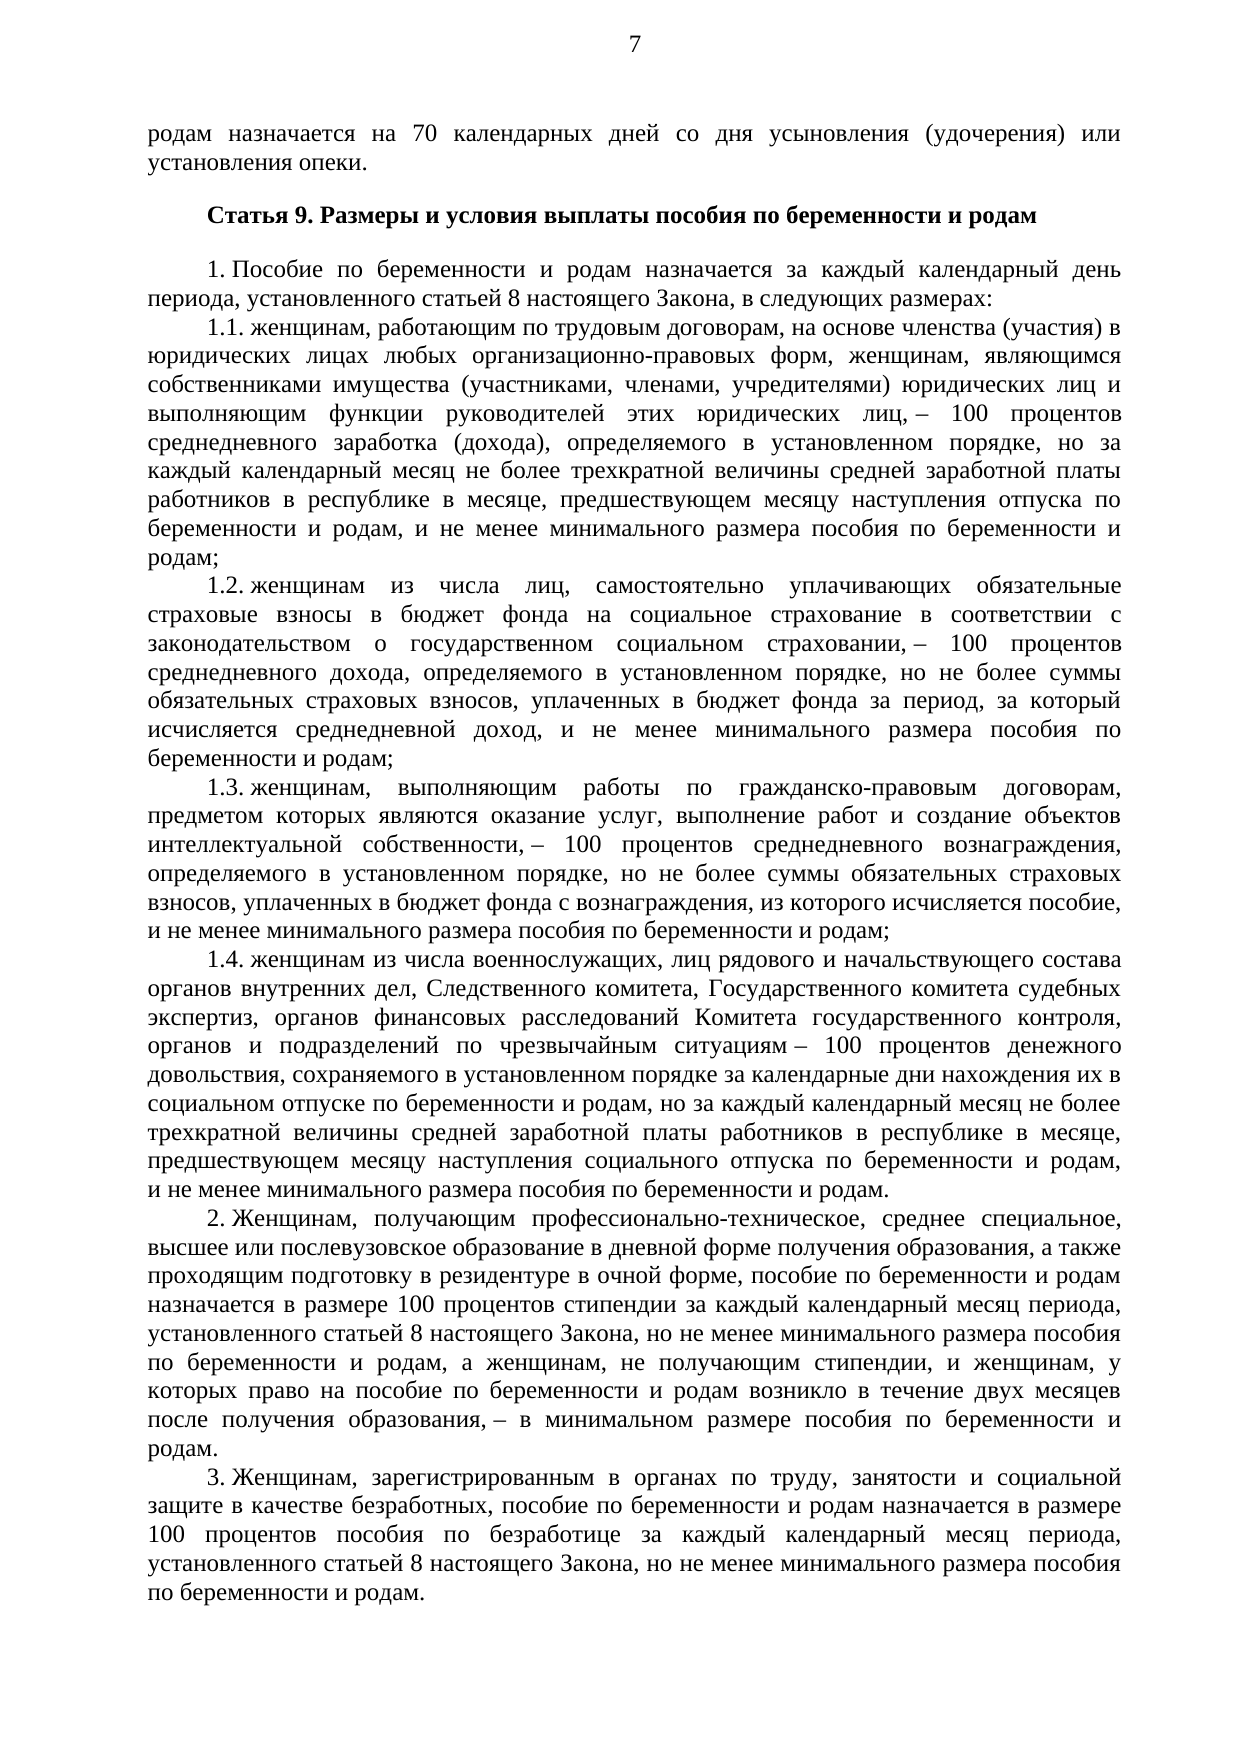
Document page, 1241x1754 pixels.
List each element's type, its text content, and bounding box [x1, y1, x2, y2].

text 1.1. женщинам, работающим по трудовым договорам, на основе членства (участия) в юридических лицах любых организационно-правовых форм, женщинам, являющимся собственниками имущества (участниками, членами, учредителями) юридических лиц и выполняющим функции руководителей этих юридических лиц, – 100 процентов среднедневного заработка (дохода), определяемого в установленном порядке, но за каждый календарный месяц не более трехкратной величины средней заработной платы работников в республике в месяце, предшествующем месяцу наступления отпуска по беременности и родам, и не менее минимального размера пособия по беременности и родам; [147, 312, 1122, 571]
text 1.2. женщинам из числа лиц, самостоятельно уплачивающих обязательные страховые взносы в бюджет фонда на социальное страхование в соответствии с законодательством о государственном социальном страховании, – 100 процентов среднедневного дохода, определяемого в установленном порядке, но не более суммы обязательных страховых взносов, уплаченных в бюджет фонда за период, за который исчисляется среднедневной доход, и не менее минимального размера пособия по беременности и родам; [147, 571, 1122, 772]
text 1.4. женщинам из числа военнослужащих, лиц рядового и начальствующего состава органов внутренних дел, Следственного комитета, Государственного комитета судебных экспертиз, органов финансовых расследований Комитета государственного контроля, органов и подразделений по чрезвычайным ситуациям – 100 процентов денежного довольствия, сохраняемого в установленном порядке за календарные дни нахождения их в социальном отпуске по беременности и родам, но за каждый календарный месяц не более трехкратной величины средней заработной платы работников в республике в месяце, предшествующем месяцу наступления социального отпуска по беременности и родам, и не менее минимального размера пособия по беременности и родам. [147, 944, 1122, 1203]
text 1. Пособие по беременности и родам назначается за каждый календарный день периода, установленного статьей 8 настоящего Закона, в следующих размерах: [147, 254, 1122, 312]
text 2. Женщинам, получающим профессионально-техническое, среднее специальное, высшее или послевузовское образование в дневной форме получения образования, а также проходящим подготовку в резидентуре в очной форме, пособие по беременности и родам назначается в размере 100 процентов стипендии за каждый календарный месяц периода, установленного статьей 8 настоящего Закона, но не менее минимального размера пособия по беременности и родам, а женщинам, не получающим стипендии, и женщинам, у которых право на пособие по беременности и родам возникло в течение двух месяцев после получения образования, – в минимальном размере пособия по беременности и родам. [147, 1203, 1122, 1462]
text 3. Женщинам, зарегистрированным в органах по труду, занятости и социальной защите в качестве безработных, пособие по беременности и родам назначается в размере 100 процентов пособия по безработице за каждый календарный месяц периода, установленного статьей 8 настоящего Закона, но не менее минимального размера пособия по беременности и родам. [147, 1462, 1122, 1606]
text 1.3. женщинам, выполняющим работы по гражданско-правовым договорам, предметом которых являются оказание услуг, выполнение работ и создание объектов интеллектуальной собственности, – 100 процентов среднедневного вознаграждения, определяемого в установленном порядке, но не более суммы обязательных страховых взносов, уплаченных в бюджет фонда с вознаграждения, из которого исчисляется пособие, и не менее минимального размера пособия по беременности и родам; [147, 772, 1122, 944]
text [147, 118, 1122, 176]
text Статья 9. Размеры и условия выплаты пособия по беременности и родам [207, 201, 1122, 229]
